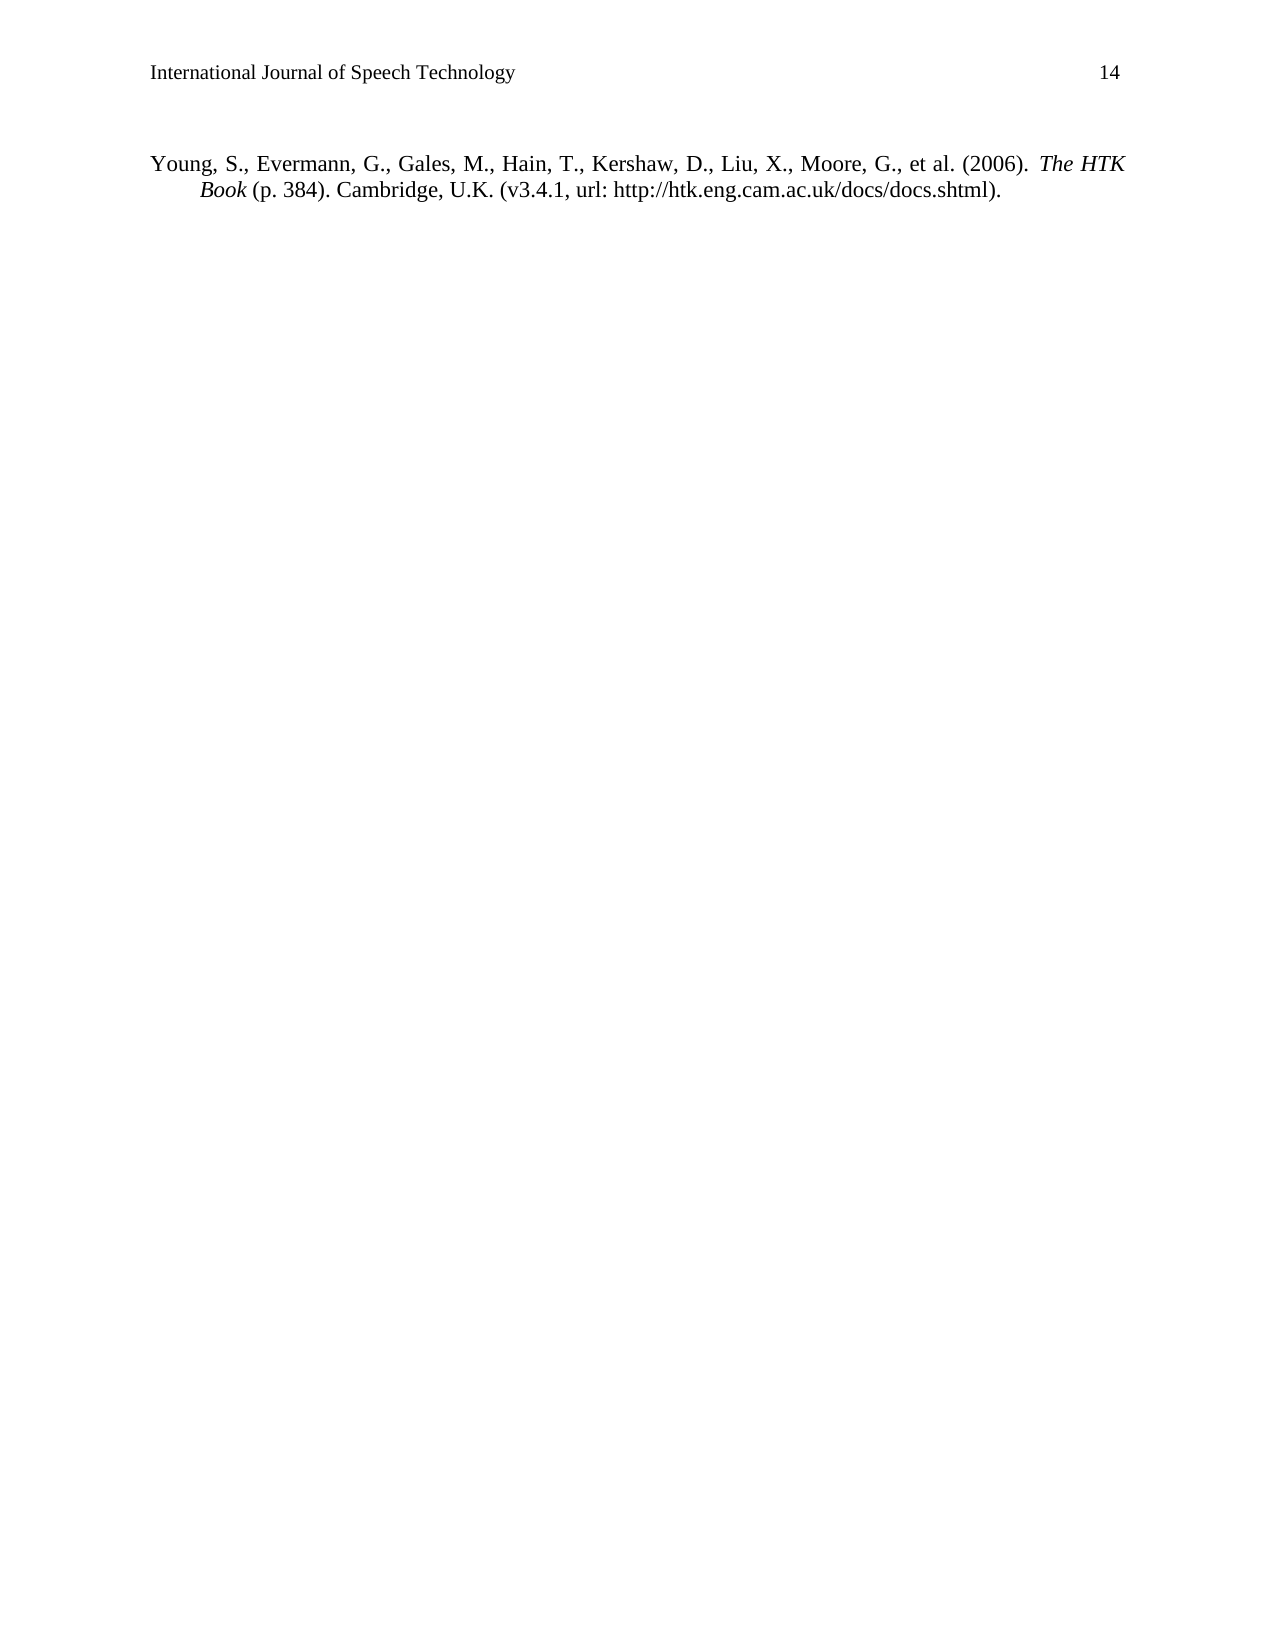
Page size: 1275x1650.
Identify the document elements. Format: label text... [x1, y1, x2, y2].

text Young, S., Evermann, G., Gales, M., Hain, T., Kershaw, D., Liu, X., Moore, G., et al. (2006). The HTK Book (p. 384). Cambridge, U.K. (v3.4.1, url: http://htk.eng.cam.ac.uk/docs/docs.shtml). [150, 150, 1125, 203]
